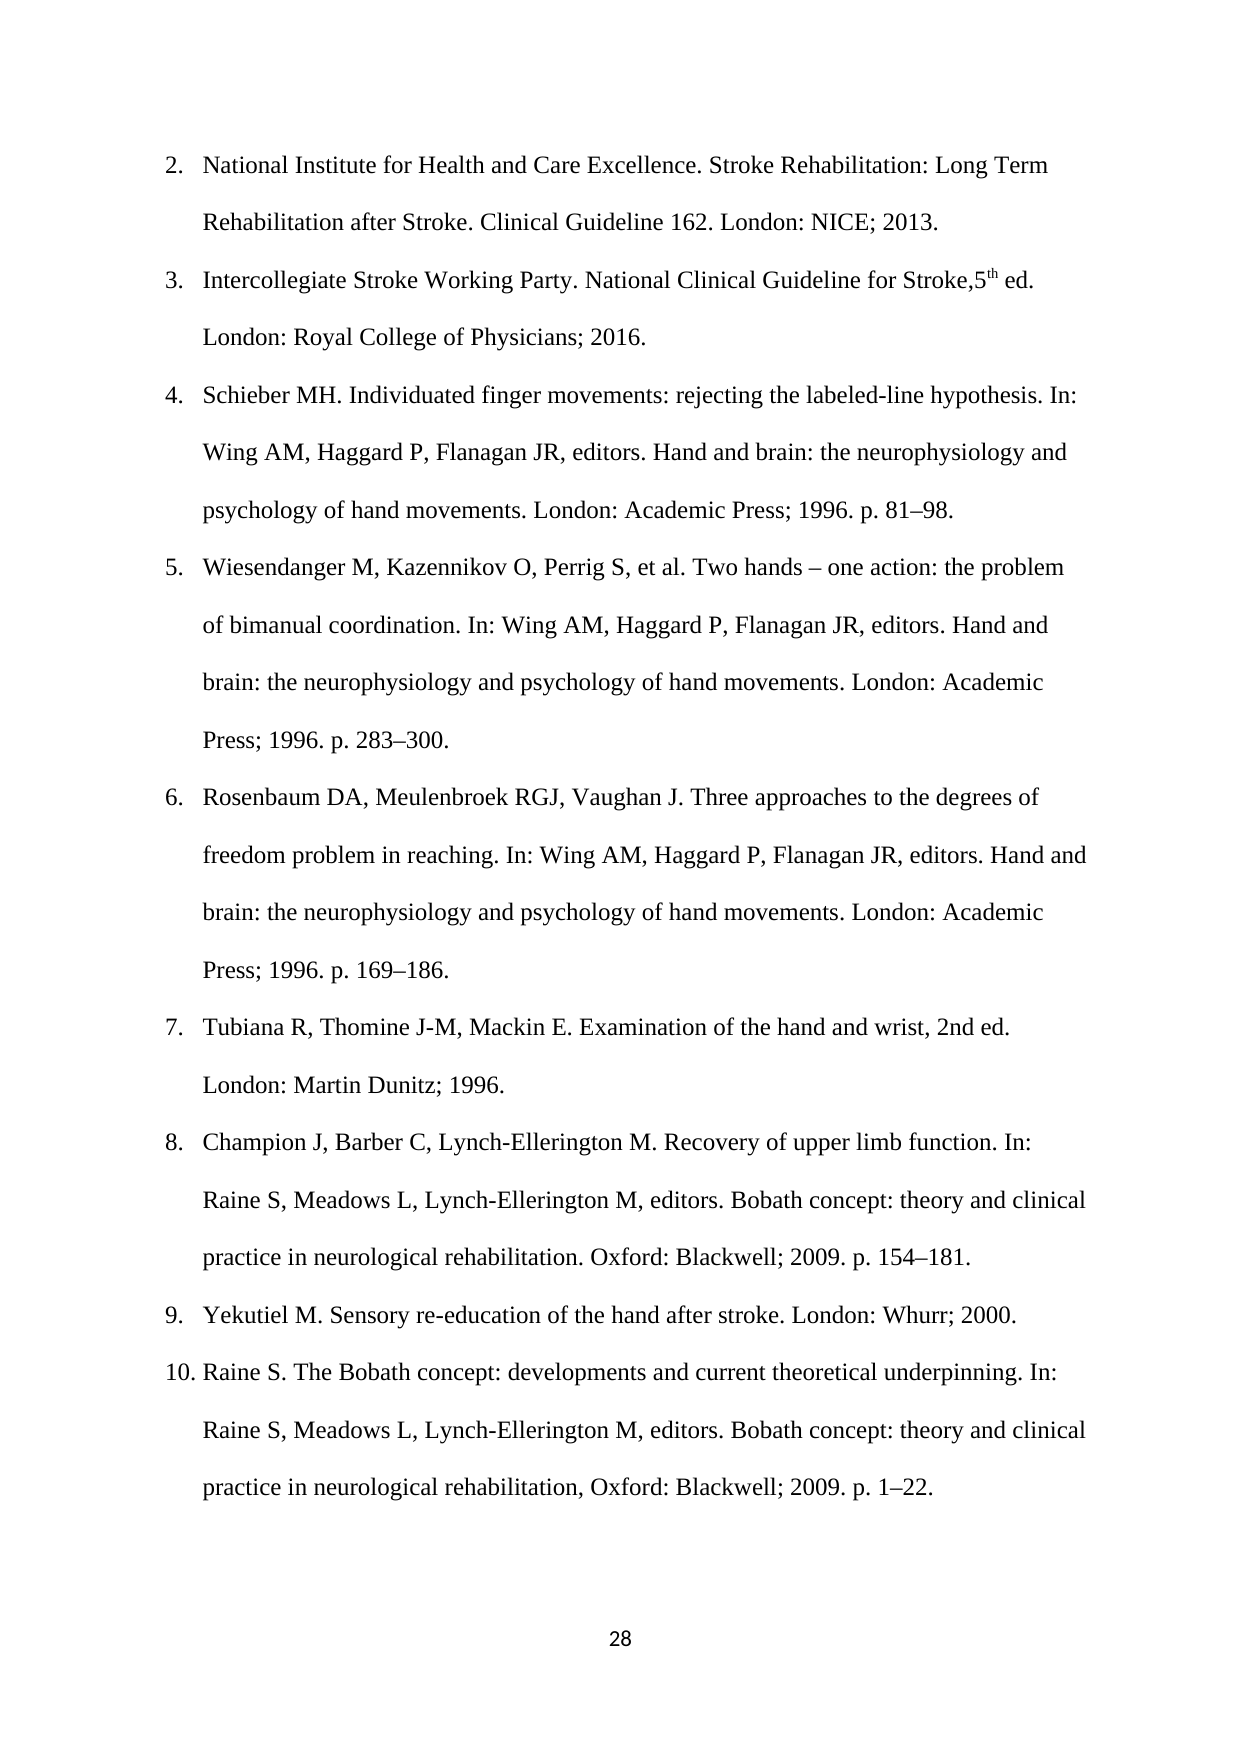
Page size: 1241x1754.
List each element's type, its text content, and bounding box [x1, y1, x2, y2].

list Rosenbaum DA, Meulenbroek RGJ, Vaughan J. Three approaches to the degrees of freedom problem in reaching. In: Wing AM, Haggard P, Flanagan JR, editors. Hand and brain: the neurophysiology and psychology of hand movements. London: Academic Press; 1996. p. 169–186. [165, 782, 1090, 984]
list Tubiana R, Thomine J-M, Mackin E. Examination of the hand and wrist, 2nd ed. London: Martin Dunitz; 1996. [165, 1012, 1090, 1099]
list Yekutiel M. Sensory re-education of the hand after stroke. London: Whurr; 2000. [165, 1300, 1090, 1329]
list Schieber MH. Individuated finger movements: rejecting the labeled-line hypothesis. In: Wing AM, Haggard P, Flanagan JR, editors. Hand and brain: the neurophysiology and psychology of hand movements. London: Academic Press; 1996. p. 81–98. [165, 380, 1090, 524]
list Intercollegiate Stroke Working Party. National Clinical Guideline for Stroke,5th ed. London: Royal College of Physicians; 2016. [165, 265, 1090, 351]
list Raine S. The Bobath concept: developments and current theoretical underpinning. In: Raine S, Meadows L, Lynch-Ellerington M, editors. Bobath concept: theory and clinical practice in neurological rehabilitation, Oxford: Blackwell; 2009. p. 1–22. [165, 1357, 1090, 1501]
list Champion J, Barber C, Lynch-Ellerington M. Recovery of upper limb function. In: Raine S, Meadows L, Lynch-Ellerington M, editors. Bobath concept: theory and clinical practice in neurological rehabilitation. Oxford: Blackwell; 2009. p. 154–181. [165, 1127, 1090, 1271]
list Wiesendanger M, Kazennikov O, Perrig S, et al. Two hands – one action: the problem of bimanual coordination. In: Wing AM, Haggard P, Flanagan JR, editors. Hand and brain: the neurophysiology and psychology of hand movements. London: Academic Press; 1996. p. 283–300. [165, 552, 1090, 754]
list National Institute for Health and Care Excellence. Stroke Rehabilitation: Long Term Rehabilitation after Stroke. Clinical Guideline 162. London: NICE; 2013. [165, 150, 1090, 236]
